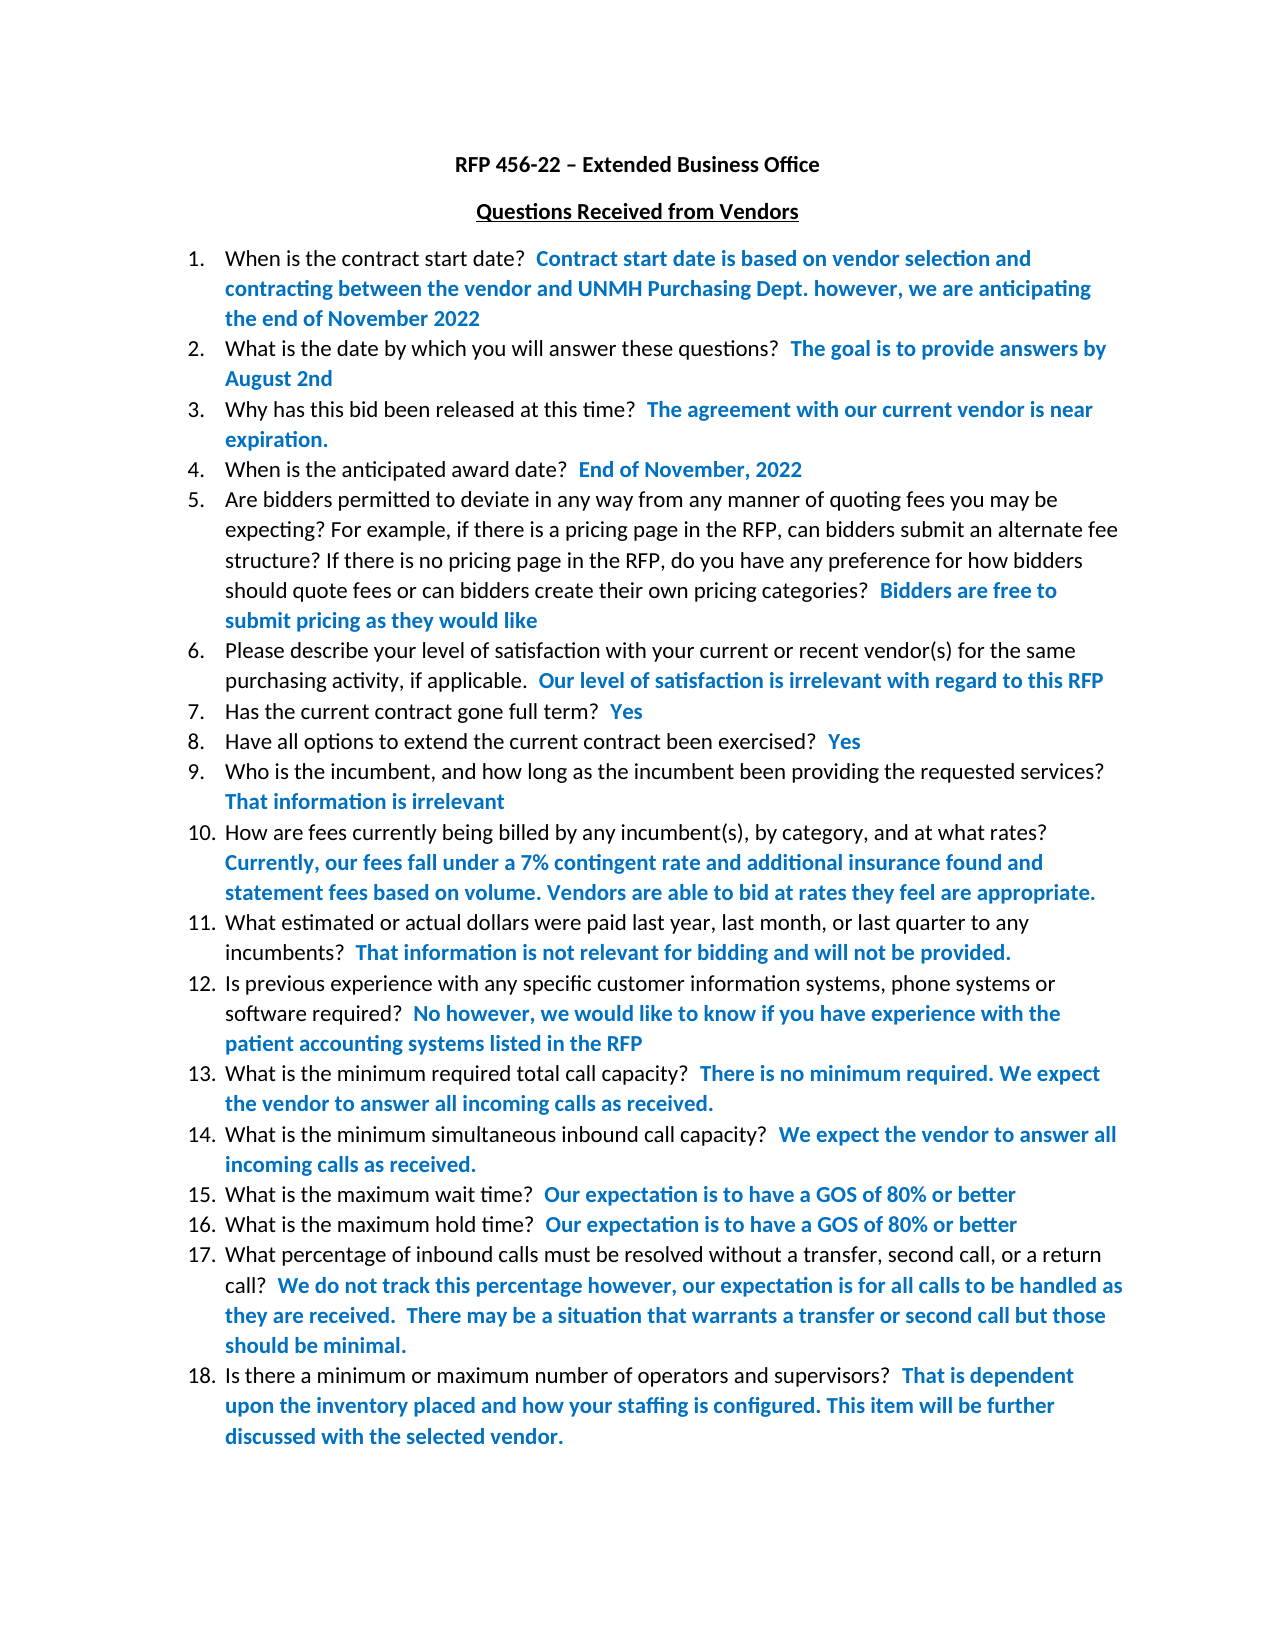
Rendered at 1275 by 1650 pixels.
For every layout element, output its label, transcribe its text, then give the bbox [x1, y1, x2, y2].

list What is the maximum wait time? Our expectation is to have a GOS of 80% or better [187, 1180, 1125, 1208]
list Please describe your level of satisfaction with your current or recent vendor(s) for the same purchasing activity, if applicable. Our level of satisfaction is irrelevant with regard to this RFP [187, 636, 1125, 695]
text RFP 456-22 – Extended Business Office [150, 150, 1125, 178]
list Why has this bid been released at this time? The agreement with our current vendor is near expiration. [187, 395, 1125, 453]
list Who is the incumbent, and how long as the incumbent been providing the requested services? That information is irrelevant [187, 757, 1125, 816]
list What is the minimum required total call capacity? There is no minimum required. We expect the vendor to answer all incoming calls as received. [187, 1059, 1125, 1118]
list What percentage of inbound calls must be resolved without a transfer, second call, or a return call? We do not track this percentage however, our expectation is for all calls to be handled as they are received. There may be a situation that warrants a transfer or second call but those should be minimal. [187, 1241, 1125, 1359]
text Questions Received from Vendors [150, 197, 1125, 225]
list What is the maximum hold time? Our expectation is to have a GOS of 80% or better [187, 1210, 1125, 1238]
list Is there a minimum or maximum number of operators and supervisors? That is dependent upon the inventory placed and how your staffing is configured. This item will be further discussed with the selected vendor. [187, 1361, 1125, 1450]
list How are fees currently being billed by any incumbent(s), by category, and at what rates? Currently, our fees fall under a 7% contingent rate and additional insurance found and statement fees based on volume. Vendors are able to bid at rates they feel are appropriate. [187, 818, 1125, 906]
list What estimated or actual dollars were paid last year, last month, or last quarter to any incumbents? That information is not relevant for bidding and will not be provided. [187, 908, 1125, 967]
list What is the minimum simultaneous inbound call capacity? We expect the vendor to answer all incoming calls as received. [187, 1120, 1125, 1178]
list Are bidders permitted to deviate in any way from any manner of quoting fees you may be expecting? For example, if there is a pricing page in the RFP, can bidders submit an alternate fee structure? If there is no pricing page in the RFP, do you have any preference for how bidders should quote fees or can bidders create their own pricing categories? Bidders are free to submit pricing as they would like [187, 485, 1125, 634]
list What is the date by which you will answer these questions? The goal is to provide answers by August 2nd [187, 334, 1125, 393]
list Have all options to extend the current contract been exercised? Yes [187, 727, 1125, 755]
list Is previous experience with any specific customer information systems, phone systems or software required? No however, we would like to know if you have experience with the patient accounting systems listed in the RFP [187, 969, 1125, 1057]
list Has the current contract gone full term? Yes [187, 697, 1125, 725]
list When is the contract start date? Contract start date is based on vendor selection and contracting between the vendor and UNMH Purchasing Dept. however, we are anticipating the end of November 2022 [187, 244, 1125, 332]
list When is the anticipated award date? End of November, 2022 [187, 455, 1125, 483]
